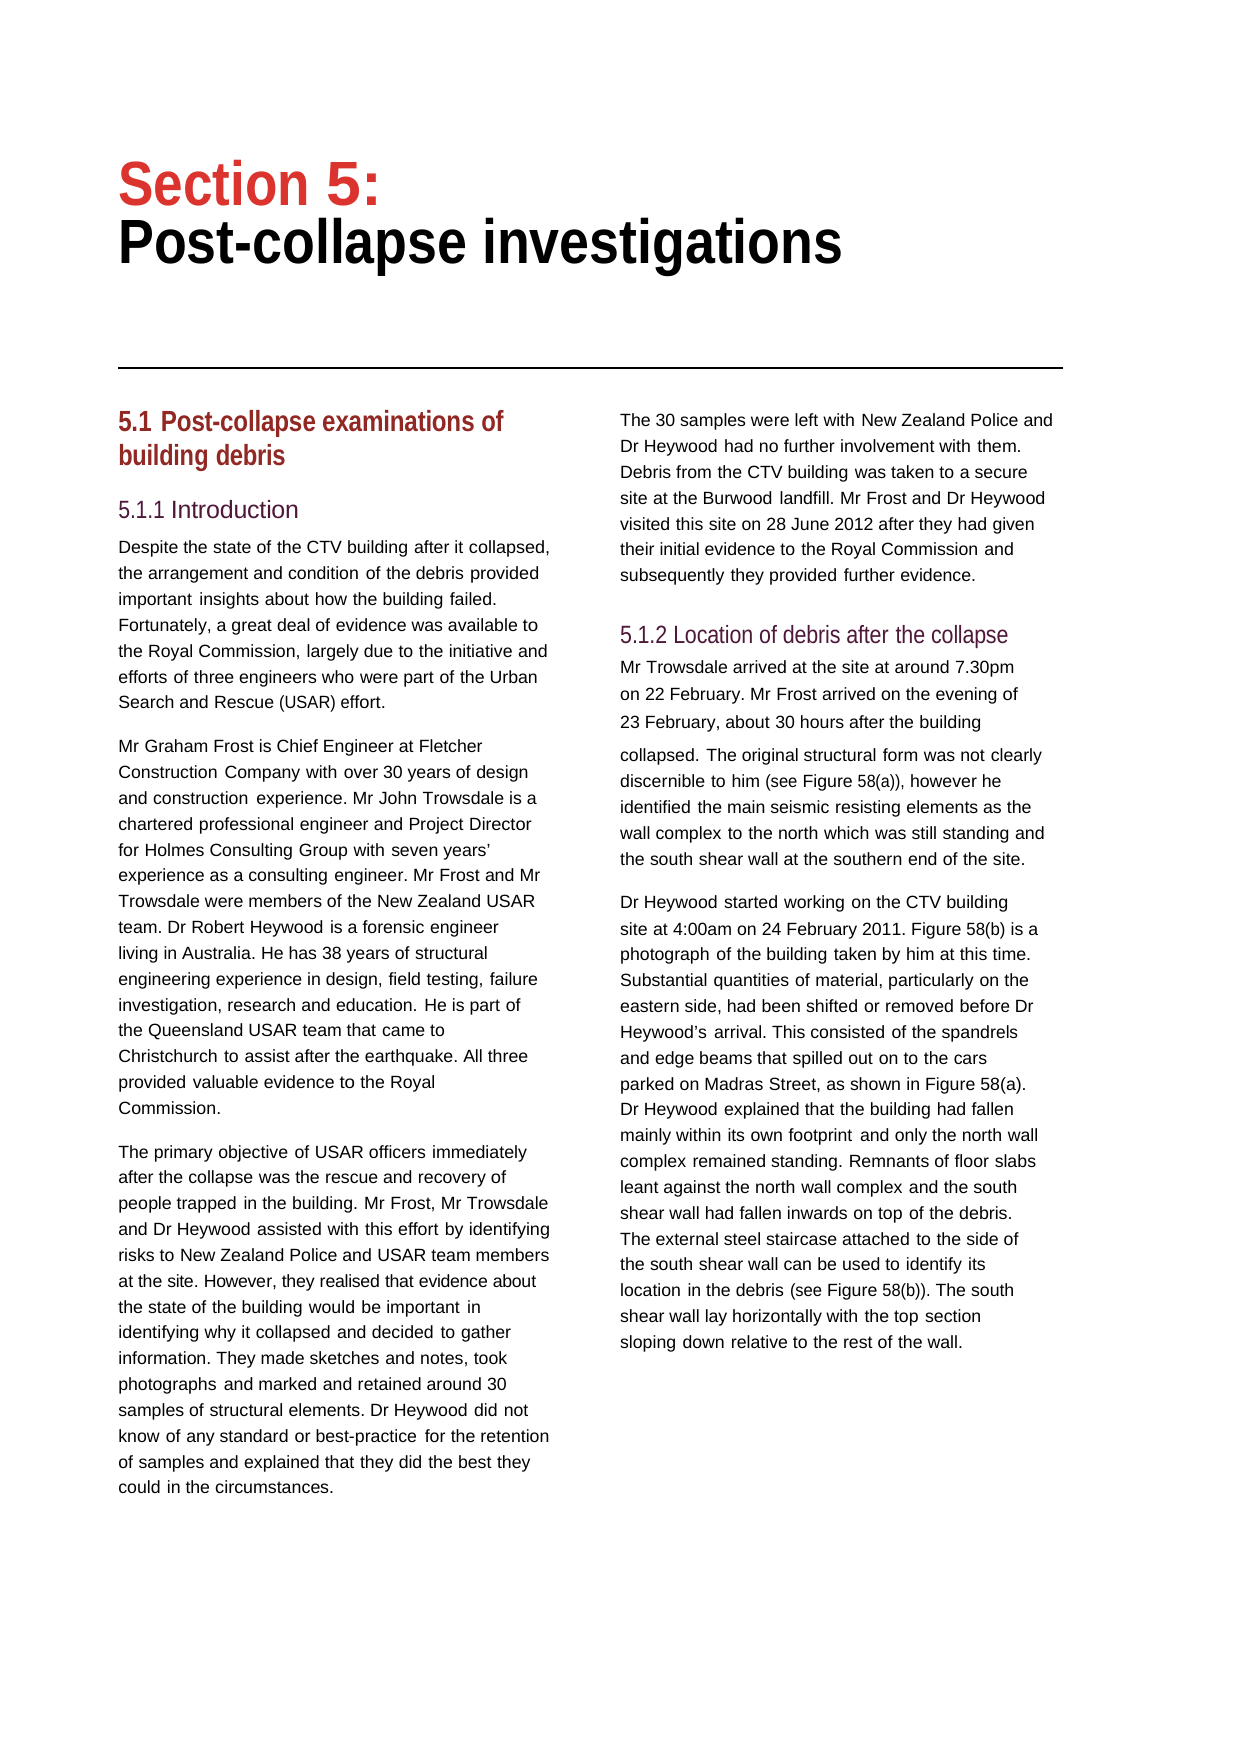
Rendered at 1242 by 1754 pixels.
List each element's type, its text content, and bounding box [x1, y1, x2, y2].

text 5.1.2 Location of debris after the collapse Mr Trowsdale arrived at the site at around 7.30pm on 22 February. Mr Frost arrived on the evening of 23 February, about 30 hours after the building [620, 620, 1023, 732]
text Dr Heywood started working on the CTV building [620, 892, 1069, 913]
text Mr Graham Frost is Chief Engineer at Fletcher Construction Company with over 30 years of design and construction experience. Mr John Trowsdale is a chartered professional engineer and Project Director for Holmes Consulting Group with seven years’ experience as a consulting engineer. Mr Frost and Mr Trowsdale were members of the New Zealand USAR team. Dr Robert Heywood is a forensic engineer living in Australia. He has 38 years of structural engineering experience in design, field testing, failure investigation, research and education. He is part of the Queensland USAR team that came to Christchurch to assist after the earthquake. All three provided valuable evidence to the Royal Commission. [118, 736, 541, 1118]
text 5.1 Post-collapse examinations of building debris [118, 405, 508, 472]
text collapsed. The original structural form was not clearly discernible to him (see Figure 58(a)), however he identified the main seismic resisting elements as the wall complex to the north which was still standing and the south shear wall at the southern end of the site. [620, 745, 1054, 869]
text Despite the state of the CTV building after it collapsed, the arrangement and condition of the debris provided important insights about how the building failed. Fortunately, a great deal of evidence was available to the Royal Commission, largely due to the initiative and efforts of three engineers who were part of the Urban Search and Rescue (USAR) effort. [118, 537, 555, 713]
text Post-collapse investigations [118, 215, 1069, 275]
text The primary objective of USAR officers immediately after the collapse was the rescue and recovery of people trapped in the building. Mr Frost, Mr Trowsdale and Dr Heywood assisted with this effort by identifying risks to New Zealand Police and USAR team members at the site. However, they realised that evidence about the state of the building would be important in identifying why it collapsed and decided to gather information. They made sketches and notes, took photographs and marked and retained around 30 samples of structural elements. Dr Heywood did not know of any standard or best-practice for the retention of samples and explained that they did the best they could in the circumstances. [118, 1141, 562, 1498]
text 5.1.1 Introduction [118, 495, 563, 524]
text The 30 samples were left with New Zealand Police and Dr Heywood had no further involvement with them. Debris from the CTV building was taken to a secure site at the Burwood landfill. Mr Frost and Dr Heywood visited this site on 28 June 2012 after they had given their initial evidence to the Royal Commission and subsequently they provided further evidence. [620, 410, 1059, 585]
text site at 4:00am on 24 February 2011. Figure 58(b) is a photograph of the building taken by him at this time. Substantial quantities of material, particularly on the eastern side, had been shifted or removed before Dr Heywood’s arrival. This consisted of the spandrels and edge beams that spilled out on to the cars parked on Madras Street, as shown in Figure 58(a). Dr Heywood explained that the building had fallen mainly within its own footprint and only the north wall complex remained standing. Remnants of floor slabs leant against the north wall complex and the south shear wall had fallen inwards on top of the debris. The external steel staircase attached to the side of the south shear wall can be used to identify its location in the debris (see Figure 58(b)). The south shear wall lay horizontally with the top section sloping down relative to the rest of the wall. [620, 918, 1043, 1352]
text Section 5: [118, 146, 1069, 215]
